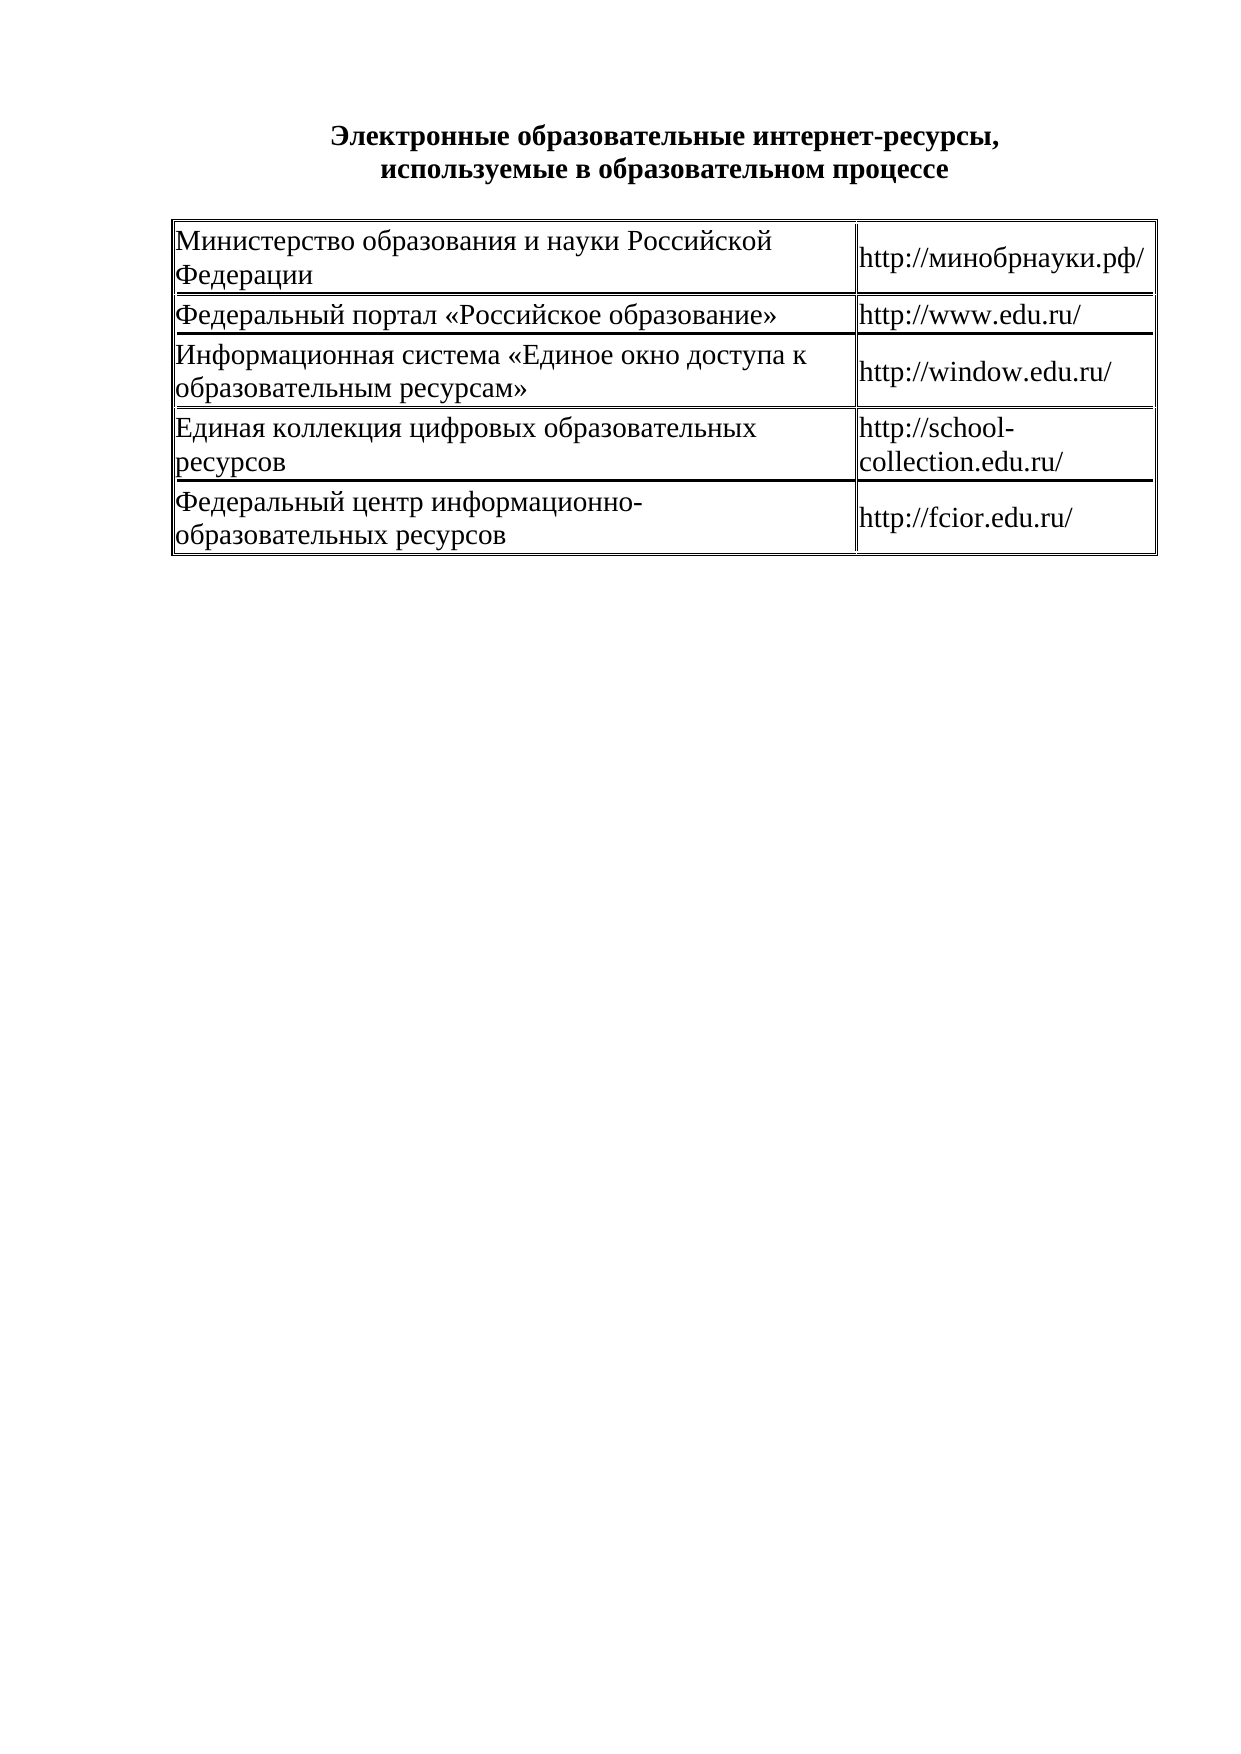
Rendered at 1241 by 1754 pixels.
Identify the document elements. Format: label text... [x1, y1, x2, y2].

table_cell Федеральный центр информационно-образовательных ресурсов [175, 479, 857, 552]
table_cell http://fcior.edu.ru/ [857, 479, 1155, 552]
text Электронные образовательные интернет-ресурсы, [148, 118, 1181, 152]
table_cell Единая коллекция цифровых образовательных ресурсов [173, 406, 857, 479]
table_cell http://school-collection.edu.ru/ [857, 406, 1156, 479]
text используемые в образовательном процессе [148, 152, 1181, 185]
table_header http://минобрнауки.рф/ [857, 222, 1155, 292]
table_cell Федеральный портал «Российское образование» [175, 292, 855, 332]
table_cell http://window.edu.ru/ [858, 332, 1155, 406]
table_cell Информационная система «Единое окно доступа к образовательным ресурсам» [175, 332, 855, 406]
table_cell http://www.edu.ru/ [858, 292, 1155, 332]
table_header Министерство образования и науки Российской Федерации [175, 222, 857, 292]
